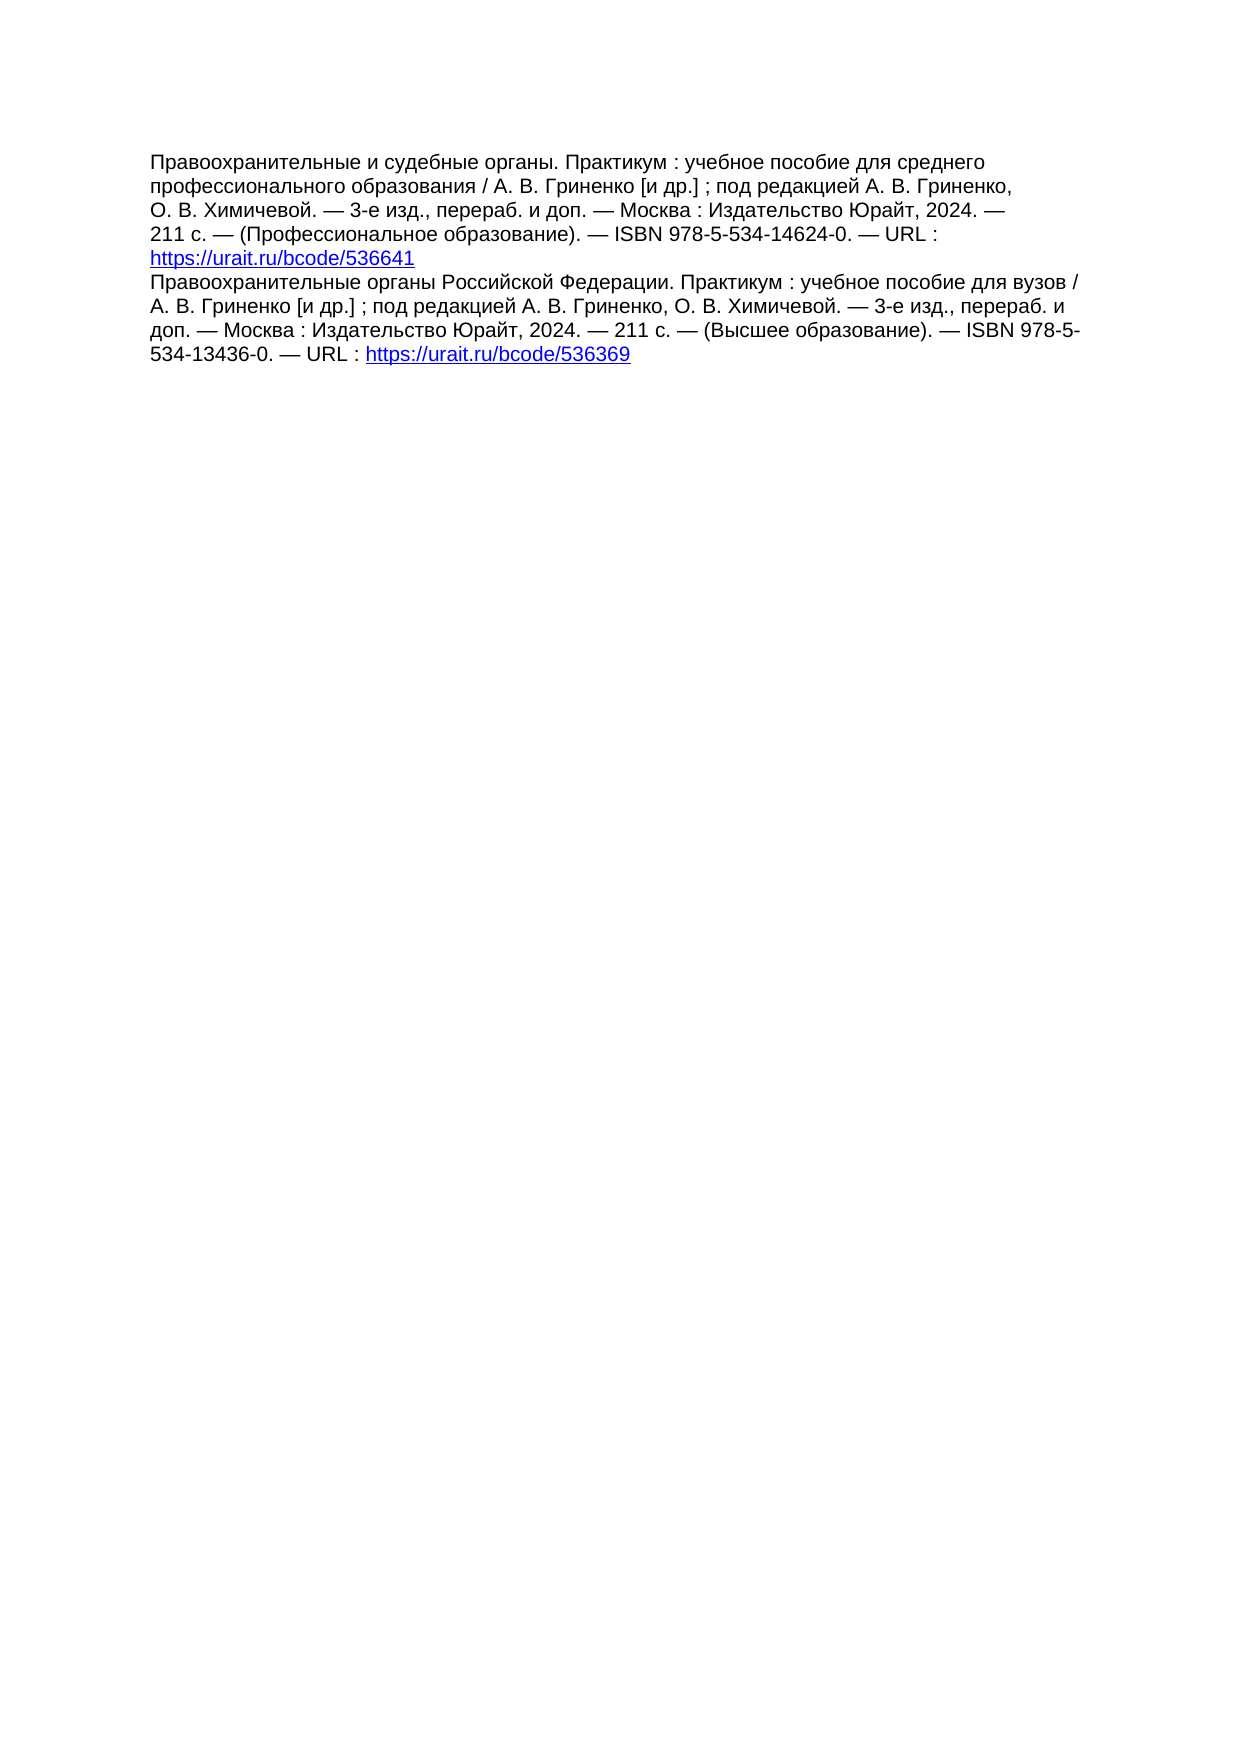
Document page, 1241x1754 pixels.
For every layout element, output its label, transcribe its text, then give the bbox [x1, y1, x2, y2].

text Правоохранительные и судебные органы. Практикум : учебное пособие для среднего профессионального образования / А. В. Гриненко [и др.] ; под редакцией А. В. Гриненко, О. В. Химичевой. — 3-е изд., перераб. и доп. — Москва : Издательство Юрайт, 2024. — 211 с. — (Профессиональное образование). — ISBN 978-5-534-14624-0. — URL : https://urait.ru/bcode/536641 [150, 150, 1090, 270]
text Правоохранительные органы Российской Федерации. Практикум : учебное пособие для вузов / А. В. Гриненко [и др.] ; под редакцией А. В. Гриненко, О. В. Химичевой. — 3-е изд., перераб. и доп. — Москва : Издательство Юрайт, 2024. — 211 с. — (Высшее образование). — ISBN 978-5-534-13436-0. — URL : https://urait.ru/bcode/536369 [150, 270, 1090, 366]
